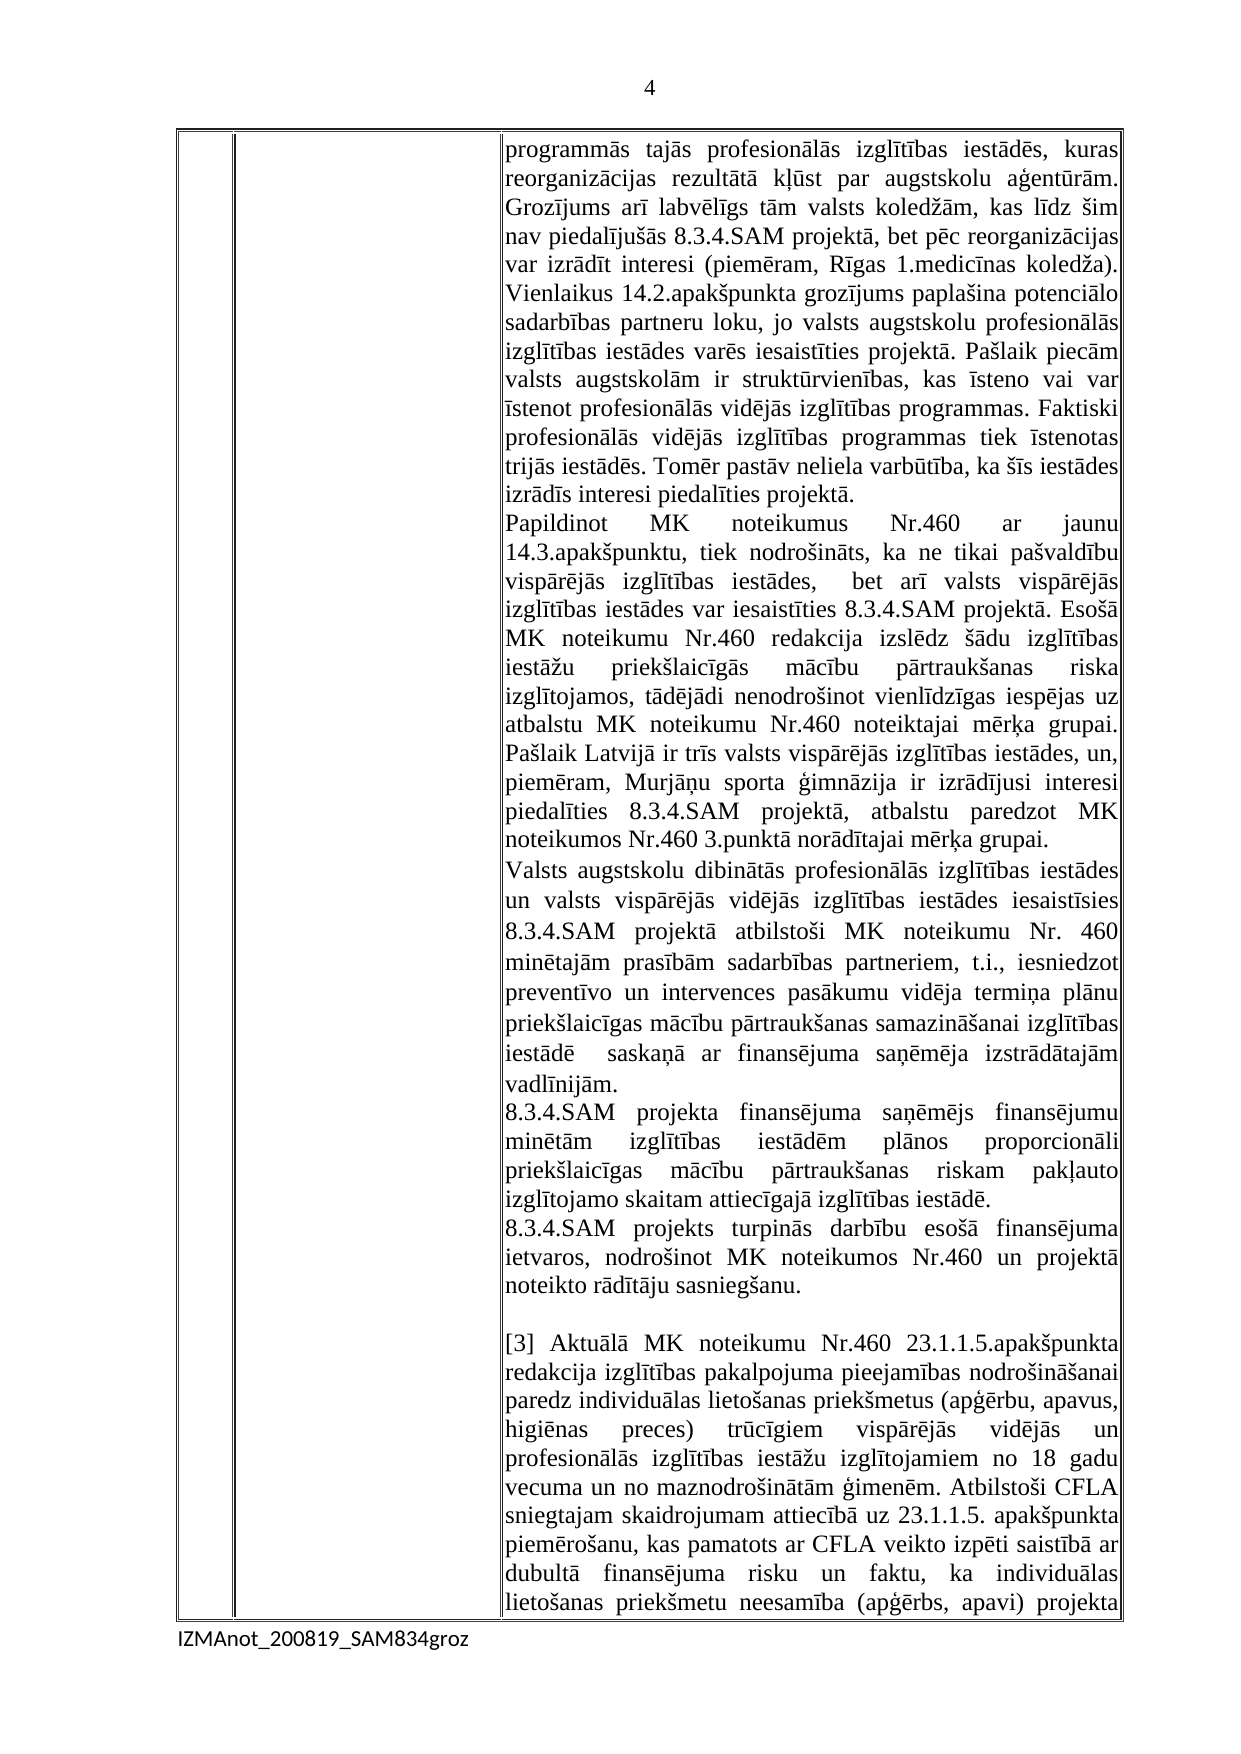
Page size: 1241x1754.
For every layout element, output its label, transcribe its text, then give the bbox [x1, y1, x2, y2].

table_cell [234, 132, 502, 1618]
table_cell 2. [179, 130, 234, 1618]
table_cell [502, 132, 1120, 1618]
